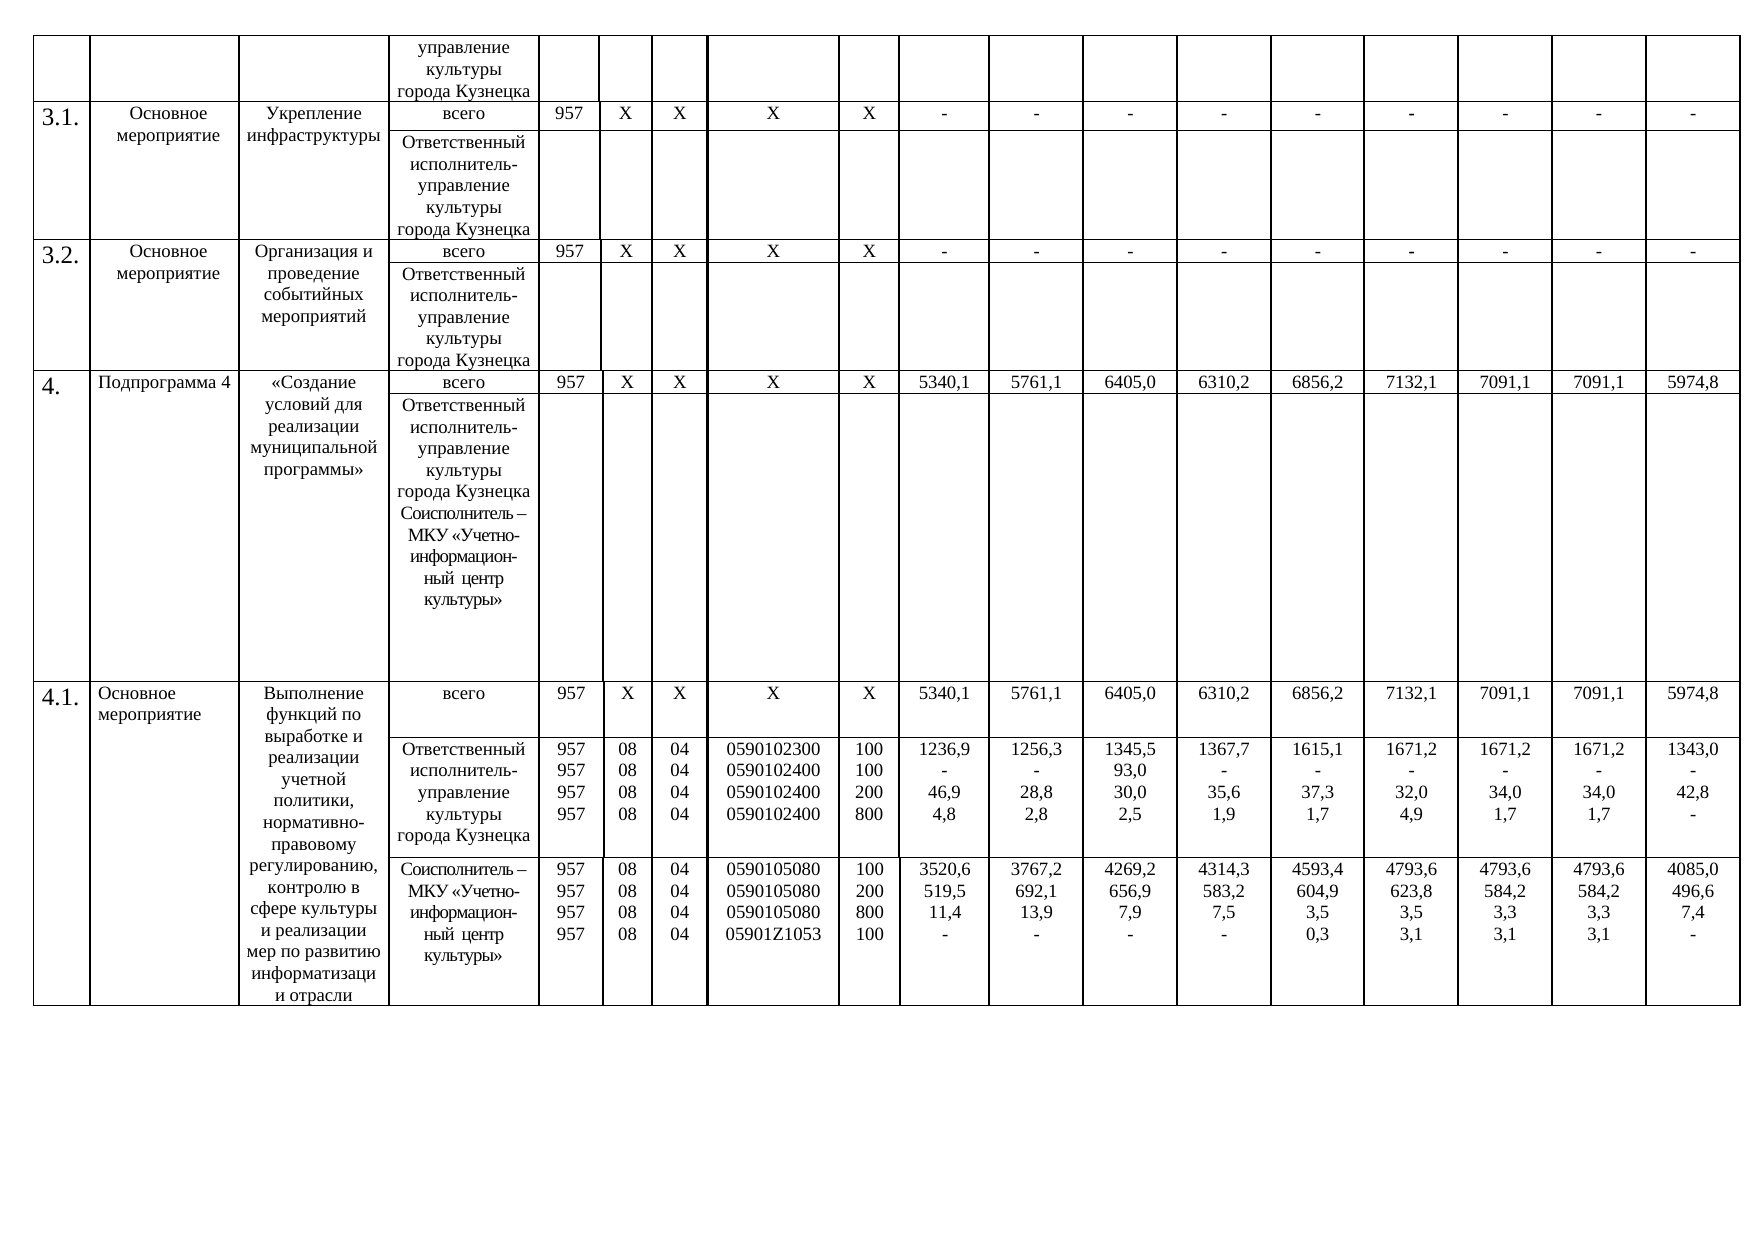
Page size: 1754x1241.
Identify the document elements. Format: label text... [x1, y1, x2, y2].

table_cell Ответственный исполнитель-управление культуры города Кузнецка Соисполнитель – МКУ «Учетно-информацион-ный центр культуры» [390, 394, 538, 681]
table_cell X [604, 371, 651, 393]
table_cell 0590105080 0590105080 0590105080 05901Z1053 [709, 858, 838, 1005]
table_cell [604, 394, 651, 681]
table_cell [990, 263, 1082, 370]
table_cell 100 200 800 100 [840, 858, 899, 1005]
table_cell [540, 36, 598, 101]
table_cell 5974,8 [1647, 682, 1739, 737]
table_cell [653, 394, 706, 681]
table_cell 5974,8 [1647, 371, 1739, 393]
table_cell [1272, 263, 1363, 370]
table_cell 1343,0 - 42,8 - [1647, 738, 1739, 857]
table_cell [1084, 263, 1176, 370]
table_cell [1365, 394, 1457, 681]
table_cell [1178, 394, 1270, 681]
table_cell [1365, 263, 1457, 370]
table_cell 957 957 957 957 [540, 858, 602, 1005]
table_cell 4793,6 584,2 3,3 3,1 [1459, 858, 1551, 1005]
table_cell - [1459, 102, 1551, 130]
table_cell [602, 263, 651, 370]
table_cell Подпрограмма 4 [91, 371, 238, 681]
table_cell [600, 36, 651, 101]
table_cell 957 [540, 682, 603, 737]
table_cell Ответственный исполнитель-управление культуры города Кузнецка [390, 738, 538, 857]
table_cell X [602, 240, 651, 262]
table_cell [1365, 131, 1457, 239]
table_cell - [1272, 102, 1363, 130]
table_cell [1553, 263, 1645, 370]
table_cell [1647, 131, 1739, 239]
table_cell всего [390, 102, 538, 130]
table_cell - [1647, 240, 1739, 262]
table_cell 1671,2 - 34,0 1,7 [1459, 738, 1551, 857]
table_cell - [1178, 240, 1270, 262]
table_cell 957 [540, 371, 602, 393]
table_cell 957 957 957 957 [540, 738, 603, 857]
table_cell 5340,1 [900, 682, 988, 737]
table_cell [990, 36, 1082, 101]
table_cell [1647, 263, 1739, 370]
table_cell [1178, 36, 1270, 101]
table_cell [390, 131, 538, 239]
table_cell 6405,0 [1084, 682, 1176, 737]
table_cell X [709, 240, 838, 262]
table_cell X [653, 102, 706, 130]
table_cell X [653, 240, 706, 262]
table_cell X [653, 371, 706, 393]
table_cell [1084, 36, 1176, 101]
table_cell 957 [540, 102, 599, 130]
table_cell [1272, 36, 1363, 101]
table_cell Выполнение функций по выработке и реализации учетной политики, нормативно-правовому регулированию, контролю в сфере культуры и реализации мер по развитию информатизации отрасли [240, 682, 388, 1005]
table_cell X [840, 240, 898, 262]
table_cell - [1365, 240, 1457, 262]
table_cell [1459, 263, 1551, 370]
table_cell 1671,2 - 34,0 1,7 [1553, 738, 1645, 857]
table_cell - [1084, 102, 1176, 130]
table_cell 4793,6 584,2 3,3 3,1 [1553, 858, 1645, 1005]
table_cell 6310,2 [1178, 682, 1270, 737]
table_cell X [709, 102, 838, 130]
table_cell Основное мероприятие [91, 102, 238, 239]
table_cell - [1647, 102, 1739, 130]
table_cell [1459, 131, 1551, 239]
table_cell [1647, 394, 1739, 681]
table_cell 4314,3 583,2 7,5 - [1178, 858, 1270, 1005]
table_cell 5761,1 [990, 371, 1082, 393]
table_cell 7091,1 [1553, 682, 1645, 737]
table_cell 100 100 200 800 [840, 738, 898, 857]
table_cell - [1459, 240, 1551, 262]
table_cell X [840, 682, 898, 737]
table_cell [709, 36, 838, 101]
table_cell [1084, 131, 1176, 239]
table_cell всего [390, 682, 538, 737]
table_cell «Создание условий для реализации муниципальной программы» [240, 371, 388, 681]
table_cell - [1553, 240, 1645, 262]
table_cell [540, 263, 600, 370]
table_cell 4085,0 496,6 7,4 - [1647, 858, 1739, 1005]
table_cell [840, 36, 898, 101]
table_cell [1084, 394, 1176, 681]
table_cell 5761,1 [990, 682, 1082, 737]
table_cell - [900, 102, 988, 130]
table_cell [709, 131, 838, 239]
table_cell 1367,7 - 35,6 1,9 [1178, 738, 1270, 857]
table_cell [1553, 36, 1645, 101]
table_cell [653, 263, 706, 370]
table_cell X [840, 102, 898, 130]
table_cell 6856,2 [1272, 682, 1363, 737]
table_cell [1272, 394, 1363, 681]
table_cell 4.1. [34, 682, 89, 1005]
table_cell [1553, 394, 1645, 681]
table_cell 3767,2 692,1 13,9 - [990, 858, 1082, 1005]
table_cell 7132,1 [1365, 682, 1457, 737]
table_cell 04 04 04 04 [653, 858, 706, 1005]
table_cell 5340,1 [900, 371, 988, 393]
table_cell - [1553, 102, 1645, 130]
table_cell 1345,5 93,0 30,0 2,5 [1084, 738, 1176, 857]
table_cell [540, 131, 599, 239]
table_cell - [1272, 240, 1363, 262]
table_cell X [840, 371, 898, 393]
table_cell [900, 394, 988, 681]
table_cell [900, 131, 988, 239]
table_cell 6310,2 [1178, 371, 1270, 393]
table_cell [900, 263, 988, 370]
table_cell 6405,0 [1084, 371, 1176, 393]
table_cell 08 08 08 08 [604, 858, 651, 1005]
table_cell 4593,4 604,9 3,5 0,3 [1272, 858, 1363, 1005]
table_cell [540, 394, 602, 681]
table_cell Основное мероприятие [91, 240, 238, 370]
table_cell 1256,3 - 28,8 2,8 [990, 738, 1082, 857]
table_cell X [601, 102, 651, 130]
table_cell 1671,2 - 32,0 4,9 [1365, 738, 1457, 857]
table_cell [709, 263, 838, 370]
table_cell 7091,1 [1459, 682, 1551, 737]
table_cell [900, 36, 988, 101]
table_cell [840, 131, 898, 239]
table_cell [390, 36, 538, 101]
table_cell [1647, 36, 1739, 101]
table_cell X [653, 682, 706, 737]
table_cell Основное мероприятие [91, 682, 238, 1005]
table_cell [601, 131, 651, 239]
table_cell - [1084, 240, 1176, 262]
table_cell [1178, 263, 1270, 370]
table_cell [1365, 36, 1457, 101]
table_cell [1459, 394, 1551, 681]
table_cell - [900, 240, 988, 262]
table_cell [990, 394, 1082, 681]
table_cell [1459, 36, 1551, 101]
table_cell 3.2. [34, 240, 89, 370]
table_cell 1236,9 - 46,9 4,8 [900, 738, 988, 857]
table_cell - [990, 240, 1082, 262]
table_cell всего [390, 240, 538, 262]
table_cell [653, 131, 706, 239]
table_cell X [709, 682, 838, 737]
table_cell - [1365, 102, 1457, 130]
table_cell [840, 394, 898, 681]
table_cell 7091,1 [1459, 371, 1551, 393]
table_cell 957 [540, 240, 600, 262]
table_cell 4. [34, 371, 89, 681]
table_cell 7132,1 [1365, 371, 1457, 393]
table_cell Ответственный исполнитель- управление культуры города Кузнецка [390, 263, 538, 370]
table_cell [990, 131, 1082, 239]
table_cell 08 08 08 08 [605, 738, 651, 857]
table_cell 1615,1 - 37,3 1,7 [1272, 738, 1363, 857]
table_cell всего [390, 371, 538, 393]
table_cell 7091,1 [1553, 371, 1645, 393]
table_cell Организация и проведение событийных мероприятий [240, 240, 388, 370]
table_cell 4793,6 623,8 3,5 3,1 [1365, 858, 1457, 1005]
table_cell 4269,2 656,9 7,9 - [1084, 858, 1176, 1005]
table_cell [653, 36, 706, 101]
table_cell [709, 394, 838, 681]
table_cell 04 04 04 04 [653, 738, 706, 857]
table_cell - [990, 102, 1082, 130]
table_cell 6856,2 [1272, 371, 1363, 393]
table_cell Укрепление инфраструктуры [240, 102, 388, 239]
table_cell 3520,6 519,5 11,4 - [901, 858, 988, 1005]
table_cell - [1178, 102, 1270, 130]
table_cell Соисполнитель – МКУ «Учетно-информацион-ный центр культуры» [390, 858, 538, 1005]
table_cell X [709, 371, 838, 393]
table_cell [1553, 131, 1645, 239]
table_cell [840, 263, 898, 370]
table_cell 0590102300 0590102400 0590102400 0590102400 [709, 738, 838, 857]
table_cell [1178, 131, 1270, 239]
table_cell X [605, 682, 651, 737]
table_cell 3.1. [34, 102, 89, 239]
table_cell [1272, 131, 1363, 239]
